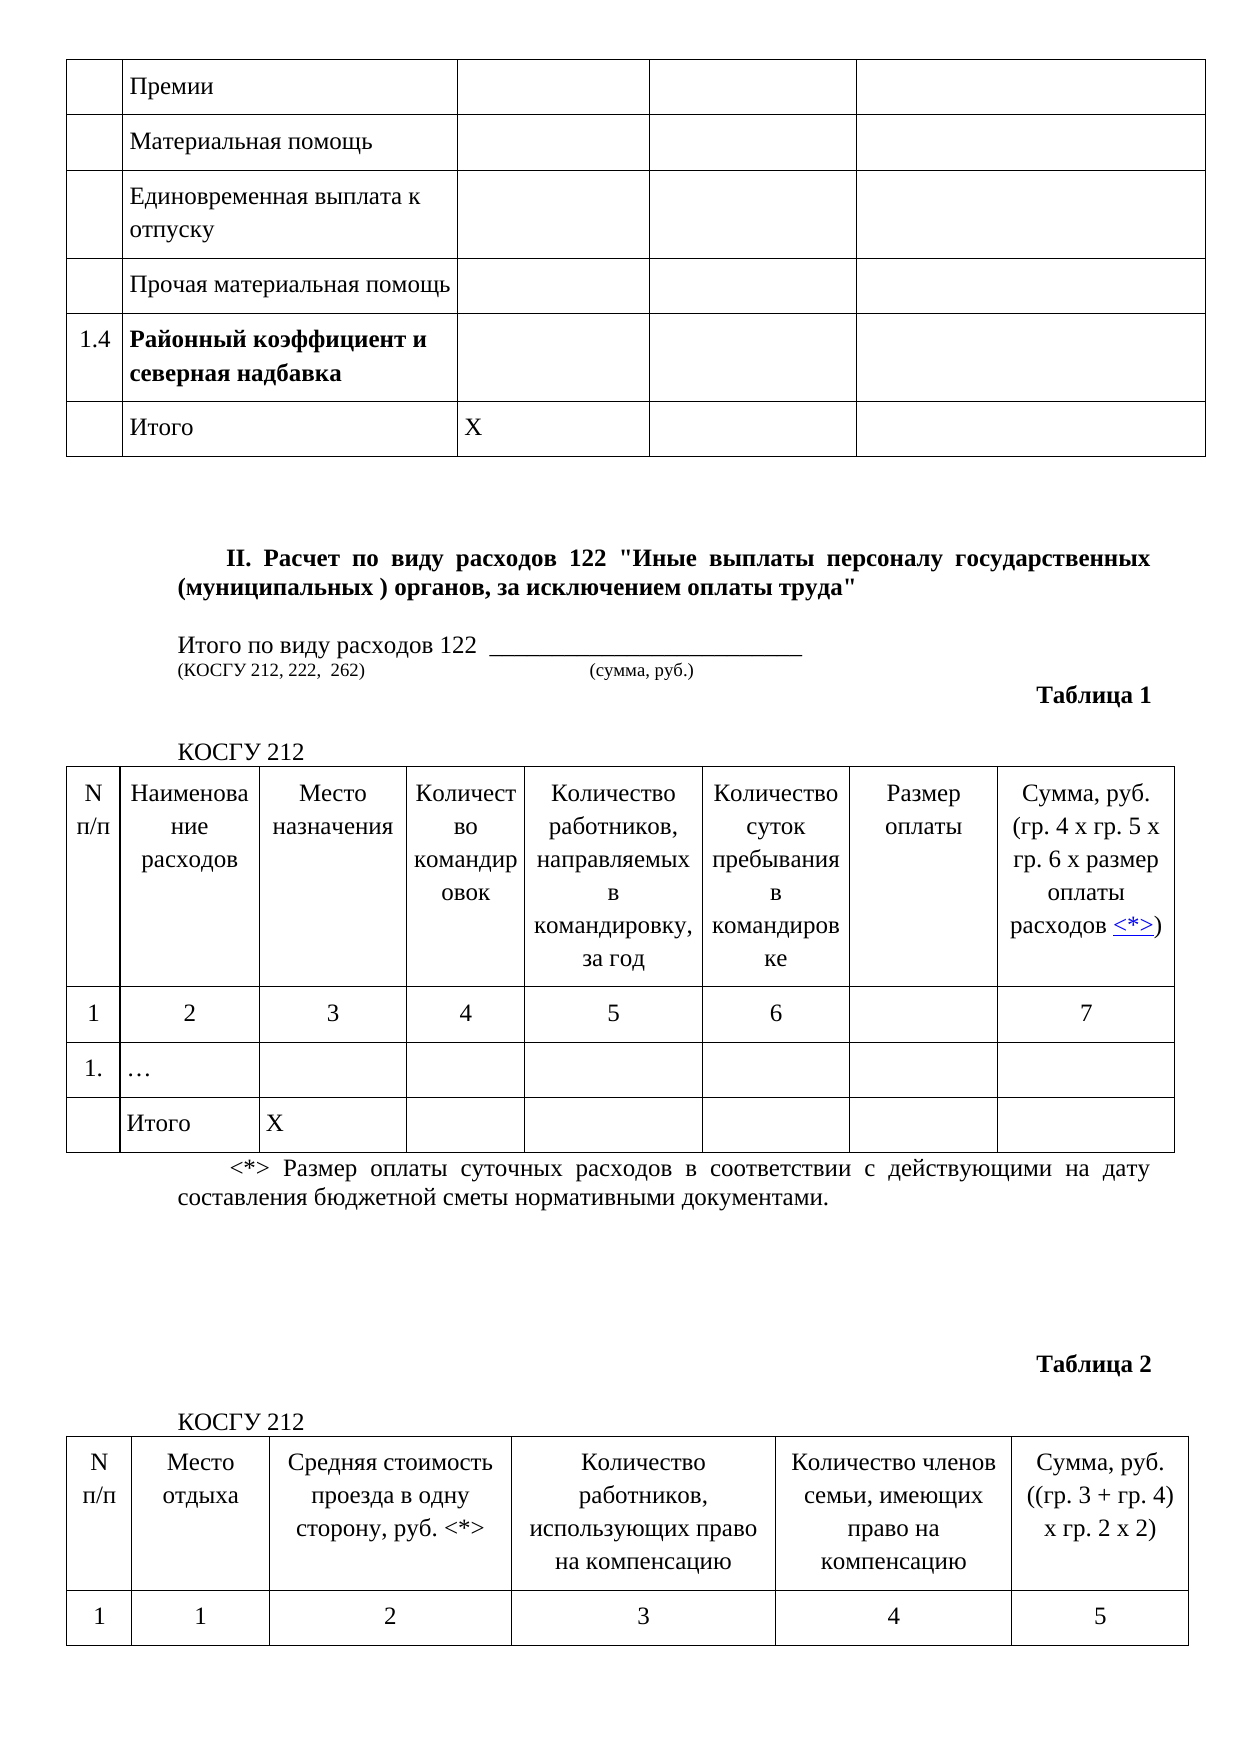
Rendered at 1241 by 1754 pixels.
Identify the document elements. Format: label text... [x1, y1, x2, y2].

table_cell [850, 987, 997, 1042]
table_cell … [121, 1043, 259, 1097]
text КОСГУ 212 [177, 1407, 1152, 1436]
table_cell [857, 402, 1205, 456]
table_cell Районный коэффициент и северная надбавка [123, 314, 457, 401]
table_cell [857, 60, 1205, 114]
table_cell [67, 60, 122, 114]
text Таблица 2 [177, 1349, 1152, 1378]
table_cell [650, 259, 856, 313]
table_cell [67, 402, 122, 456]
table_cell [67, 1098, 119, 1152]
table_cell [67, 171, 122, 258]
table_header Количество суток пребывания в командировке [703, 767, 849, 986]
table_header Размер оплаты [850, 767, 997, 986]
table_cell [525, 1098, 702, 1152]
text (КОСГУ 212, 222, 262) (сумма, руб.) [177, 658, 1152, 680]
table_cell [850, 1043, 997, 1097]
table_cell [650, 314, 856, 401]
table_cell [998, 1098, 1174, 1152]
table_cell [458, 115, 649, 170]
table_cell 1. [67, 1043, 119, 1097]
table_cell 5 [525, 987, 702, 1042]
table_cell Итого [121, 1098, 259, 1152]
table_header Средняя стоимость проезда в одну сторону, руб. <*> [270, 1437, 511, 1589]
table_cell [857, 259, 1205, 313]
table_cell 4 [407, 987, 524, 1042]
table_cell 6 [703, 987, 849, 1042]
table_cell [525, 1043, 702, 1097]
table_header Количество работников, направляемых в командировку, за год [525, 767, 702, 986]
table_cell [850, 1098, 997, 1152]
table_cell [857, 314, 1205, 401]
table_cell [650, 402, 856, 456]
table_cell [857, 171, 1205, 258]
table_cell [703, 1043, 849, 1097]
table_header Сумма, руб. ((гр. 3 + гр. 4) x гр. 2 x 2) [1012, 1437, 1188, 1589]
table_cell [458, 259, 649, 313]
table_cell [650, 115, 856, 170]
table_cell 1 [67, 987, 119, 1042]
table_cell [650, 171, 856, 258]
table_cell [998, 1043, 1174, 1097]
table_cell [458, 314, 649, 401]
table_cell 1 [132, 1591, 269, 1644]
table_cell [458, 60, 649, 114]
table_cell [67, 115, 122, 170]
table_cell 5 [1012, 1591, 1188, 1644]
table_cell 3 [260, 987, 406, 1042]
table_cell 1.4 [67, 314, 122, 401]
table_cell Итого [123, 402, 457, 456]
table_cell Премии [123, 60, 457, 114]
table_cell 4 [776, 1591, 1011, 1644]
text Таблица 1 [177, 680, 1152, 709]
table_header Место назначения [260, 767, 406, 986]
table_header Сумма, руб. (гр. 4 x гр. 5 x гр. 6 x размер оплаты расходов <*>) [998, 767, 1174, 986]
table_header Количество командировок [407, 767, 524, 986]
table_cell Единовременная выплата к отпуску [123, 171, 457, 258]
table_cell [407, 1043, 524, 1097]
text <*> Размер оплаты суточных расходов в соответствии с действующими на дату составления бюджетной сметы нормативными документами. [177, 1153, 1152, 1211]
table_cell 1 [67, 1591, 131, 1644]
table_cell [407, 1098, 524, 1152]
table_header Количество работников, использующих право на компенсацию [512, 1437, 775, 1589]
table_cell X [260, 1098, 406, 1152]
table_cell [260, 1043, 406, 1097]
text КОСГУ 212 [177, 737, 1152, 766]
table_cell 2 [270, 1591, 511, 1644]
table_cell Прочая материальная помощь [123, 259, 457, 313]
table_cell 2 [121, 987, 259, 1042]
text Итого по виду расходов 122 _________________________ [177, 630, 1152, 658]
table_cell [458, 171, 649, 258]
table_header N п/п [67, 1437, 131, 1589]
table_cell [650, 60, 856, 114]
table_header Наименование расходов [121, 767, 259, 986]
table_header Количество членов семьи, имеющих право на компенсацию [776, 1437, 1011, 1589]
text II. Расчет по виду расходов 122 "Иные выплаты персоналу государственных (муниципальных ) органов, за исключением оплаты труда" [177, 543, 1152, 601]
table_cell 3 [512, 1591, 775, 1644]
table_cell [703, 1098, 849, 1152]
table_cell X [458, 402, 649, 456]
table_cell 7 [998, 987, 1174, 1042]
table_cell Материальная помощь [123, 115, 457, 170]
table_cell [857, 115, 1205, 170]
table_header Место отдыха [132, 1437, 269, 1589]
table_header N п/п [67, 767, 119, 986]
table_cell [67, 259, 122, 313]
